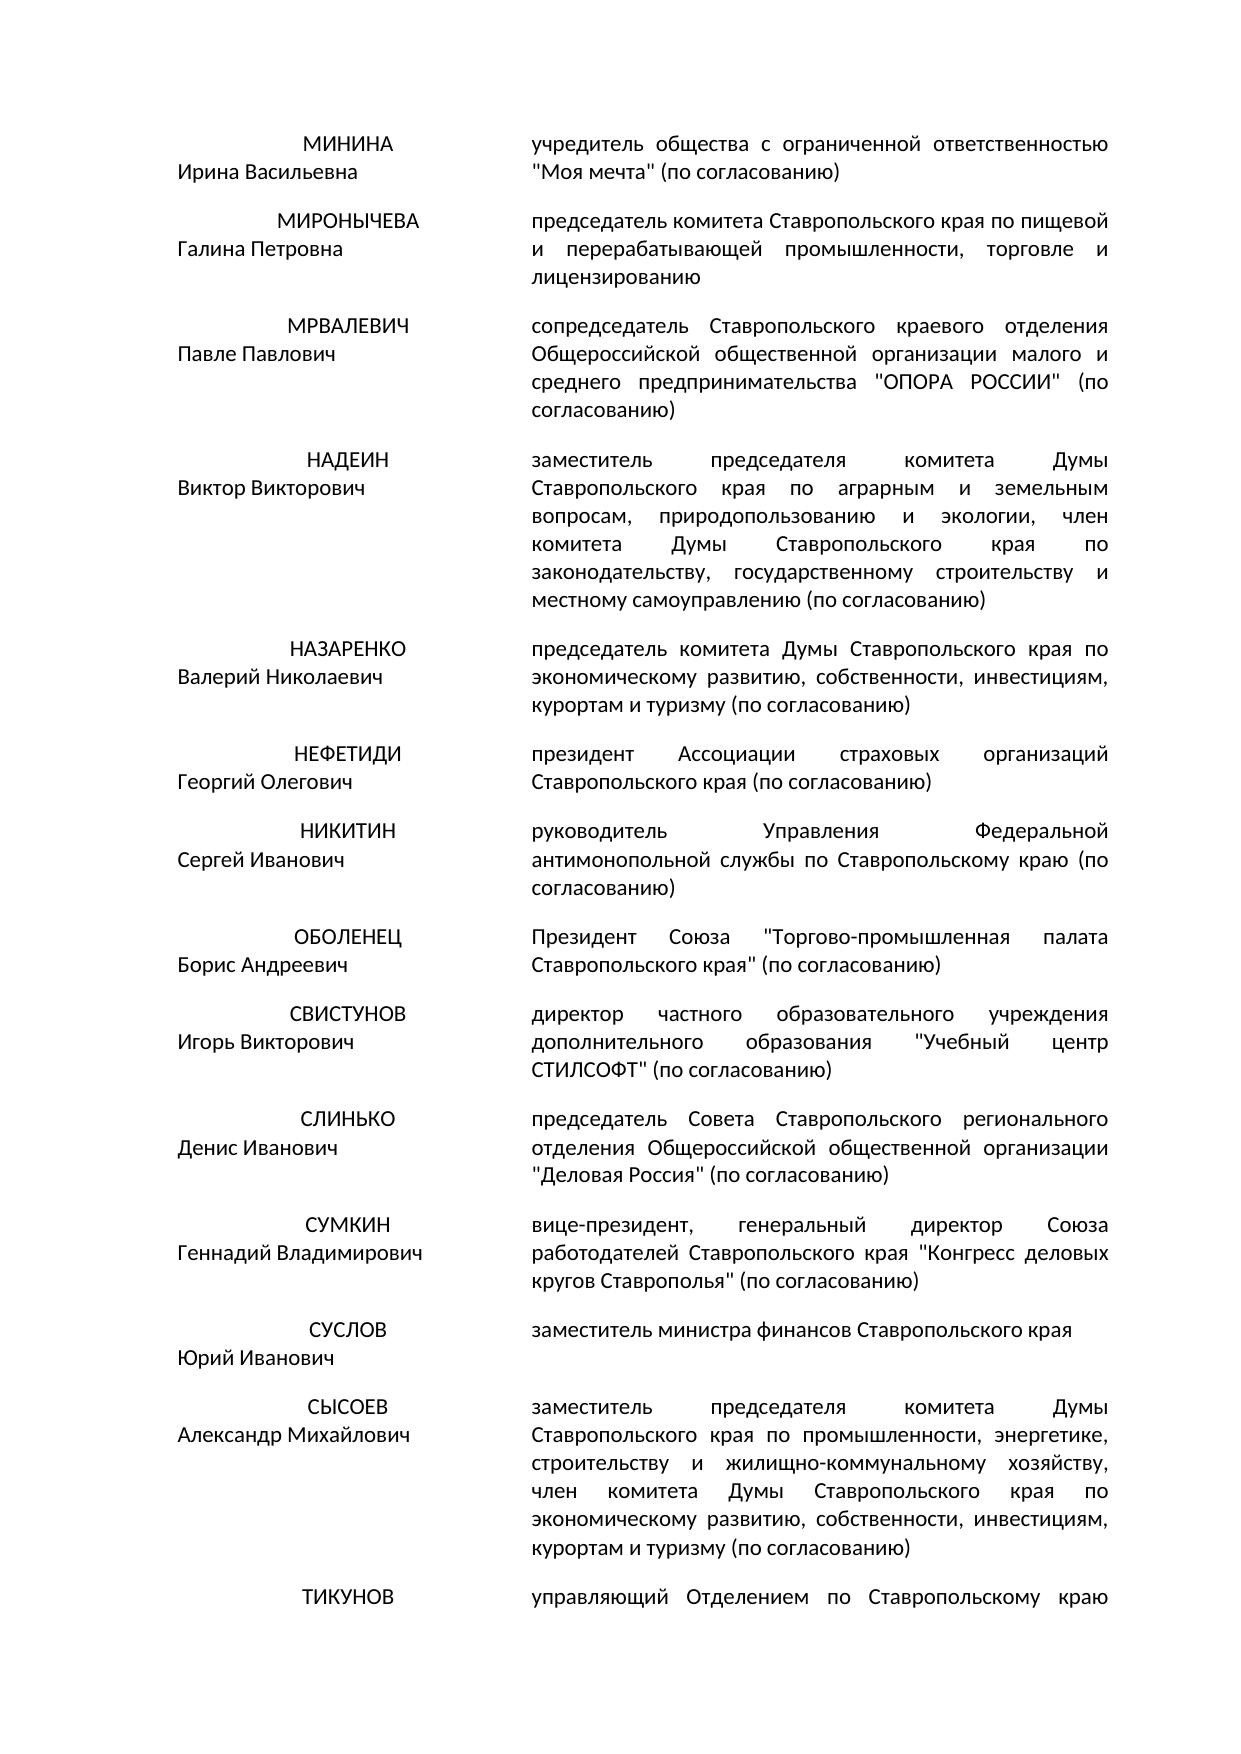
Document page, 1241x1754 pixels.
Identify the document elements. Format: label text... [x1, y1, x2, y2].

table_cell председатель комитета Ставропольского края по пищевой и перерабатывающей промышленности, торговле и лицензированию [525, 195, 1116, 301]
table_cell сопредседатель Ставропольского краевого отделения Общероссийской общественной организации малого и среднего предпринимательства "ОПОРА РОССИИ" (по согласованию) [525, 301, 1116, 434]
table_cell СУМКИН Геннадий Владимирович [171, 1199, 525, 1304]
table_cell СУСЛОВ Юрий Иванович [171, 1305, 525, 1382]
table_cell МИРОНЫЧЕВА Галина Петровна [171, 195, 525, 301]
table_cell МИНИНА Ирина Васильевна [171, 118, 525, 195]
table_cell заместитель министра финансов Ставропольского края [525, 1305, 1116, 1382]
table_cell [171, 1571, 525, 1621]
table_cell заместитель председателя комитета Думы Ставропольского края по аграрным и земельным вопросам, природопользованию и экологии, член комитета Думы Ставропольского края по законодательству, государственному строительству и местному самоуправлению (по согласованию) [525, 434, 1116, 623]
table_cell председатель комитета Думы Ставропольского края по экономическому развитию, собственности, инвестициям, курортам и туризму (по согласованию) [525, 624, 1116, 729]
table_cell учредитель общества с ограниченной ответственностью "Моя мечта" (по согласованию) [525, 118, 1116, 195]
table_cell Президент Союза "Торгово-промышленная палата Ставропольского края" (по согласованию) [525, 911, 1116, 989]
table_cell СВИСТУНОВ Игорь Викторович [171, 989, 525, 1094]
table_cell НАЗАРЕНКО Валерий Николаевич [171, 624, 525, 729]
table_cell НЕФЕТИДИ Георгий Олегович [171, 729, 525, 806]
table_cell МРВАЛЕВИЧ Павле Павлович [171, 301, 525, 434]
table_cell ОБОЛЕНЕЦ Борис Андреевич [171, 911, 525, 989]
table_cell НАДЕИН Виктор Викторович [171, 434, 525, 623]
table_cell СЛИНЬКО Денис Иванович [171, 1094, 525, 1199]
table_cell директор частного образовательного учреждения дополнительного образования "Учебный центр СТИЛСОФТ" (по согласованию) [525, 989, 1116, 1094]
table_cell руководитель Управления Федеральной антимонопольной службы по Ставропольскому краю (по согласованию) [525, 806, 1116, 911]
table_cell СЫСОЕВ Александр Михайлович [171, 1382, 525, 1571]
table_cell НИКИТИН Сергей Иванович [171, 806, 525, 911]
table_cell президент Ассоциации страховых организаций Ставропольского края (по согласованию) [525, 729, 1116, 806]
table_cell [525, 1571, 1116, 1621]
table_cell вице-президент, генеральный директор Союза работодателей Ставропольского края "Конгресс деловых кругов Ставрополья" (по согласованию) [525, 1199, 1116, 1304]
table_cell заместитель председателя комитета Думы Ставропольского края по промышленности, энергетике, строительству и жилищно-коммунальному хозяйству, член комитета Думы Ставропольского края по экономическому развитию, собственности, инвестициям, курортам и туризму (по согласованию) [525, 1382, 1116, 1571]
table_cell председатель Совета Ставропольского регионального отделения Общероссийской общественной организации "Деловая Россия" (по согласованию) [525, 1094, 1116, 1199]
